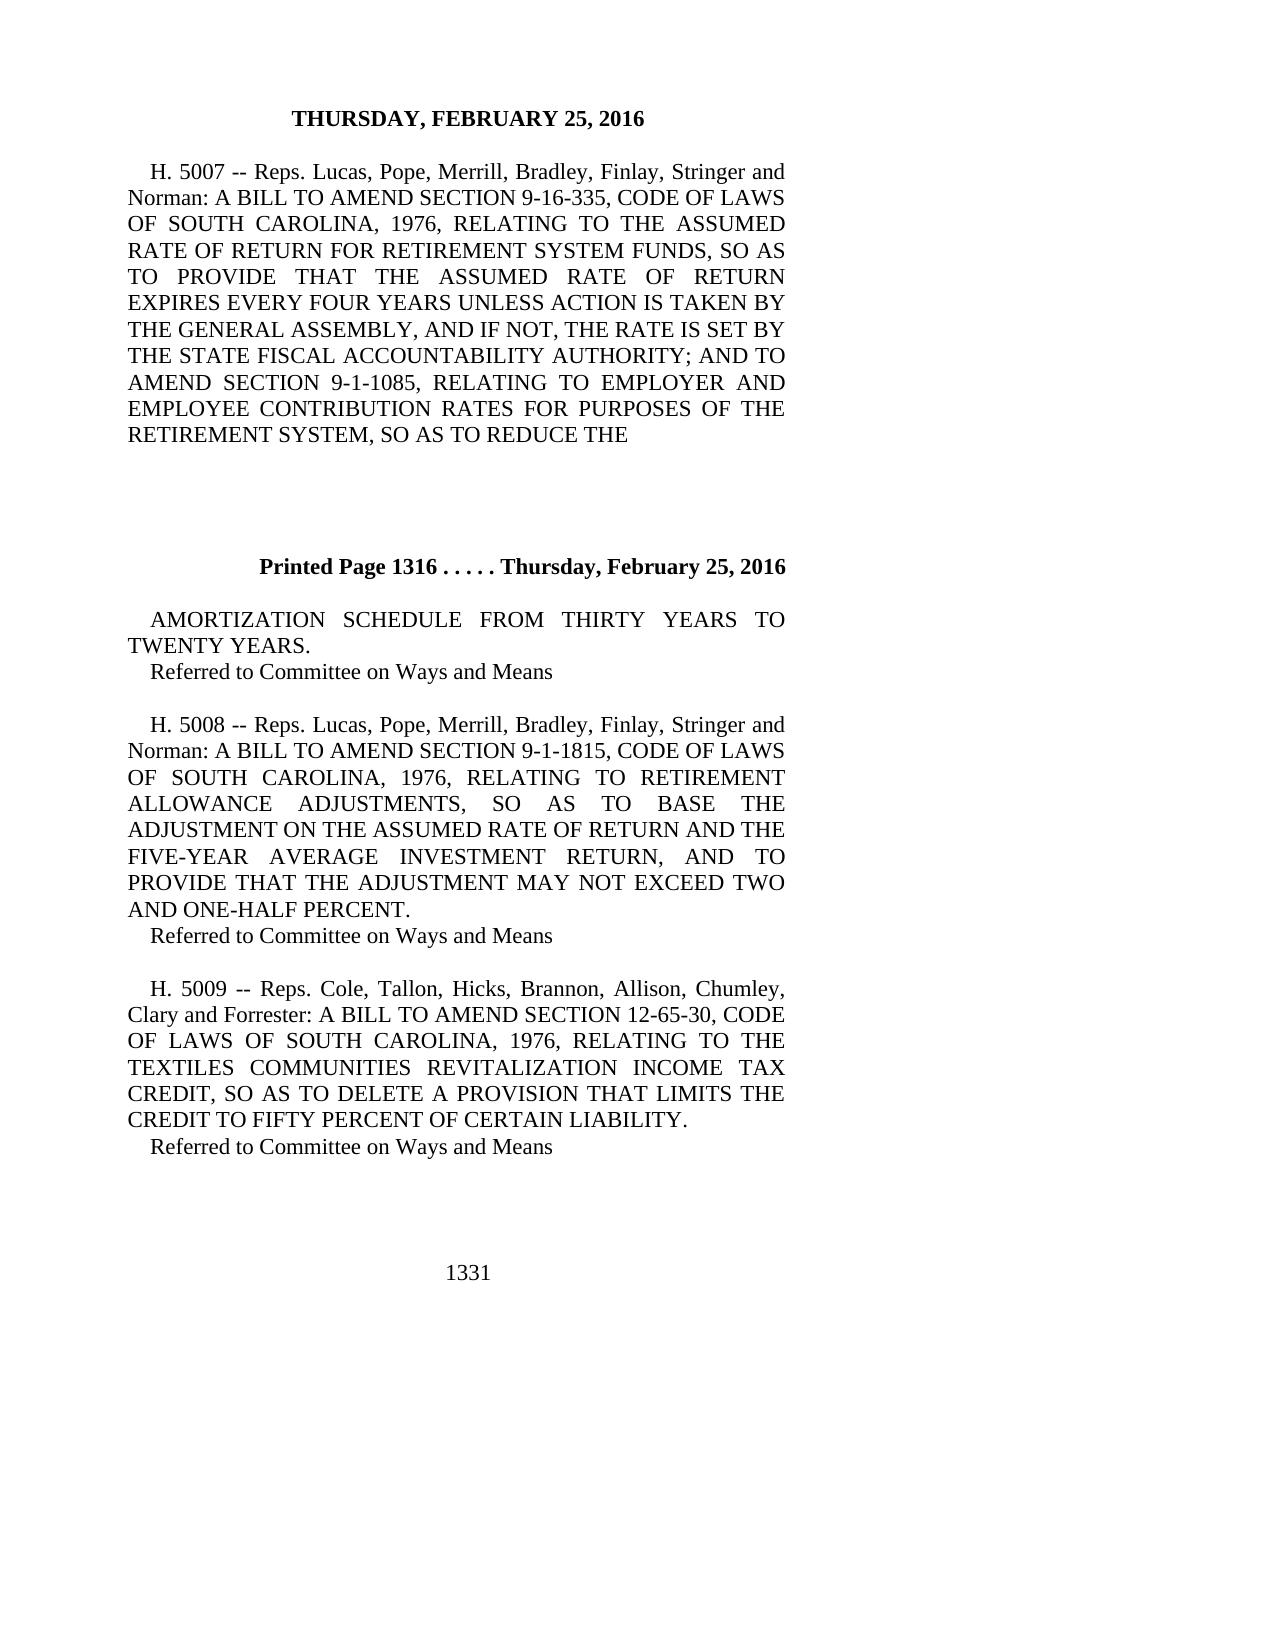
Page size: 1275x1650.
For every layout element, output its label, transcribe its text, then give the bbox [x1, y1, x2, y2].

text Referred to Committee on Ways and Means [127, 658, 786, 685]
text H. 5008 -- Reps. Lucas, Pope, Merrill, Bradley, Finlay, Stringer and Norman: A BILL TO AMEND SECTION 9-1-1815, CODE OF LAWS OF SOUTH CAROLINA, 1976, RELATING TO RETIREMENT ALLOWANCE ADJUSTMENTS, SO AS TO BASE THE ADJUSTMENT ON THE ASSUMED RATE OF RETURN AND THE FIVE-YEAR AVERAGE INVESTMENT RETURN, AND TO PROVIDE THAT THE ADJUSTMENT MAY NOT EXCEED TWO AND ONE-HALF PERCENT. [127, 711, 786, 922]
text AMORTIZATION SCHEDULE FROM THIRTY YEARS TO TWENTY YEARS. [127, 606, 786, 658]
text Printed Page 1316 . . . . . Thursday, February 25, 2016 [127, 553, 786, 579]
text Referred to Committee on Ways and Means [127, 1133, 786, 1159]
text H. 5009 -- Reps. Cole, Tallon, Hicks, Brannon, Allison, Chumley, Clary and Forrester: A BILL TO AMEND SECTION 12-65-30, CODE OF LAWS OF SOUTH CAROLINA, 1976, RELATING TO THE TEXTILES COMMUNITIES REVITALIZATION INCOME TAX CREDIT, SO AS TO DELETE A PROVISION THAT LIMITS THE CREDIT TO FIFTY PERCENT OF CERTAIN LIABILITY. [127, 975, 786, 1133]
text Referred to Committee on Ways and Means [127, 922, 786, 948]
text H. 5007 -- Reps. Lucas, Pope, Merrill, Bradley, Finlay, Stringer and Norman: A BILL TO AMEND SECTION 9-16-335, CODE OF LAWS OF SOUTH CAROLINA, 1976, RELATING TO THE ASSUMED RATE OF RETURN FOR RETIREMENT SYSTEM FUNDS, SO AS TO PROVIDE THAT THE ASSUMED RATE OF RETURN EXPIRES EVERY FOUR YEARS UNLESS ACTION IS TAKEN BY THE GENERAL ASSEMBLY, AND IF NOT, THE RATE IS SET BY THE STATE FISCAL ACCOUNTABILITY AUTHORITY; AND TO AMEND SECTION 9-1-1085, RELATING TO EMPLOYER AND EMPLOYEE CONTRIBUTION RATES FOR PURPOSES OF THE RETIREMENT SYSTEM, SO AS TO REDUCE THE [127, 158, 786, 448]
